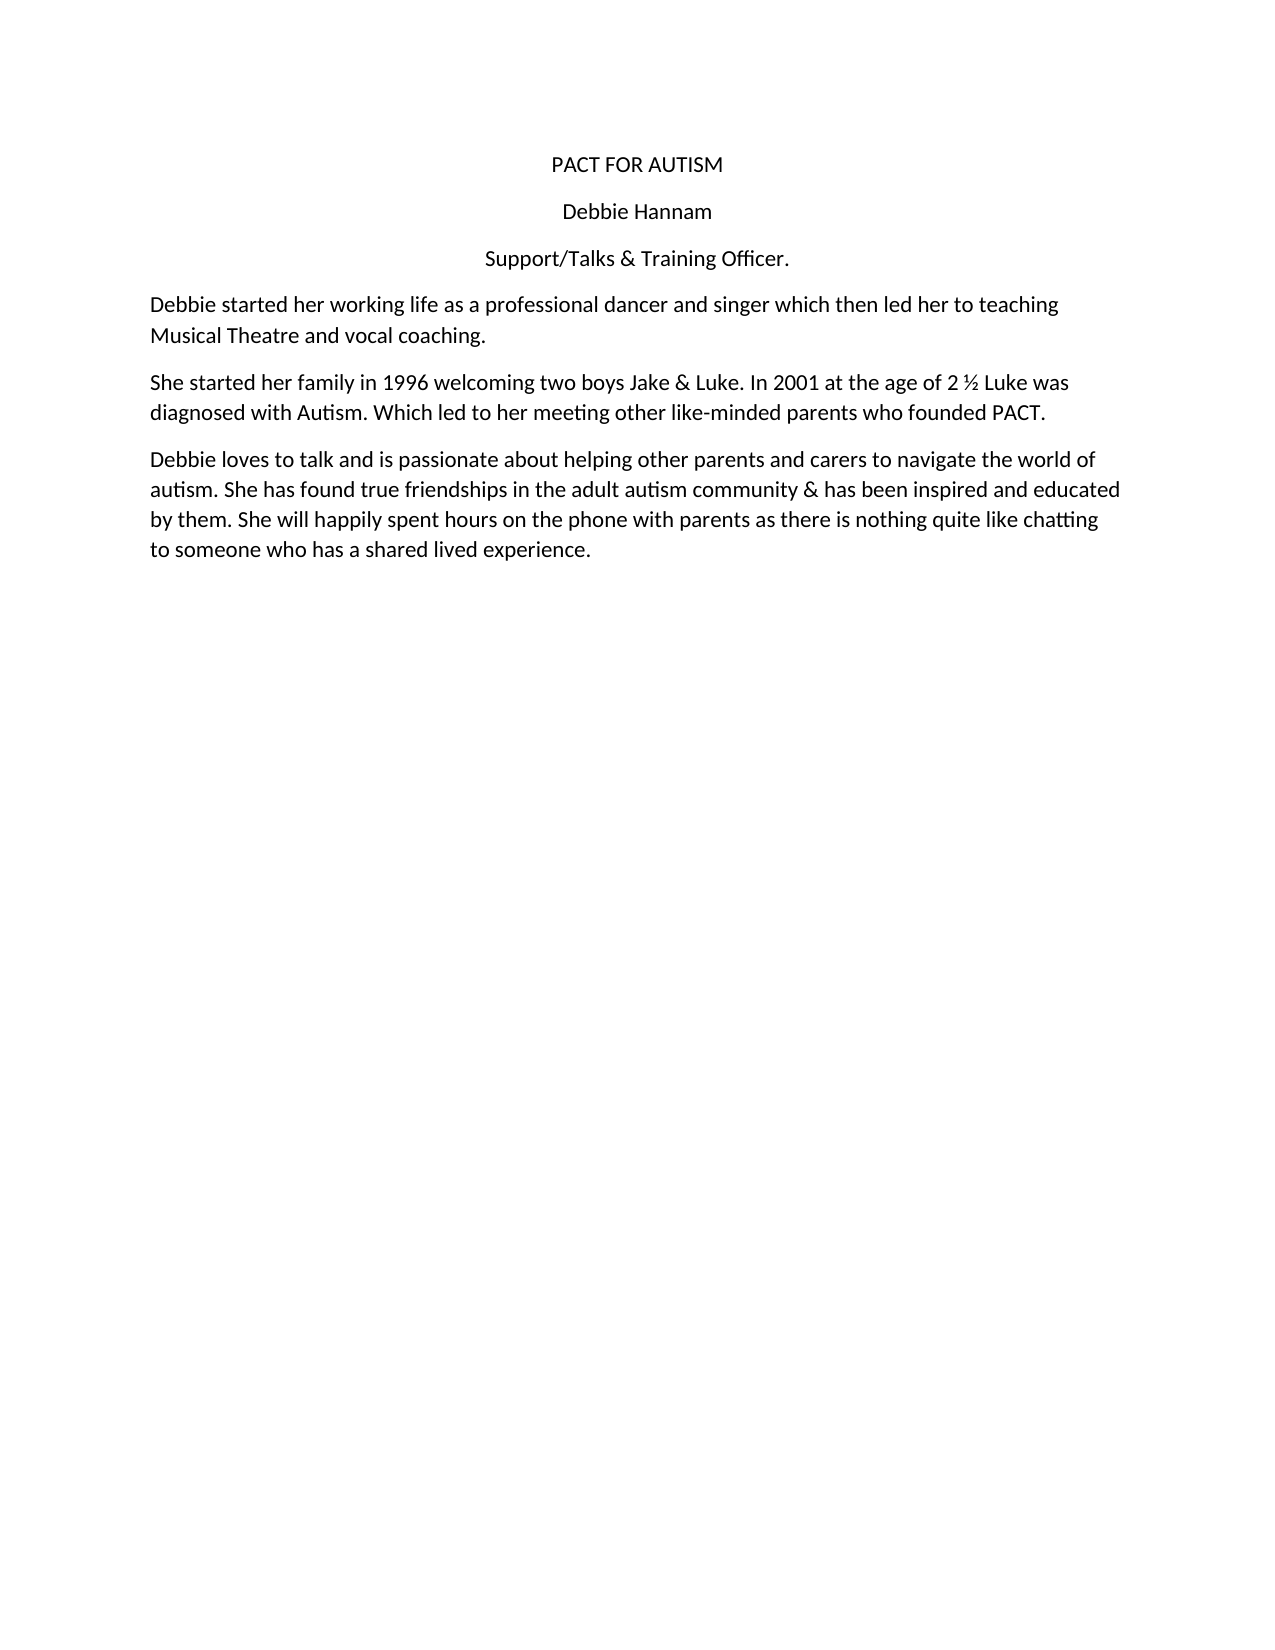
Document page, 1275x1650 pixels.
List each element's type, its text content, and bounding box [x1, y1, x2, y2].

text Debbie loves to talk and is passionate about helping other parents and carers to navigate the world of autism. She has found true friendships in the adult autism community & has been inspired and educated by them. She will happily spent hours on the phone with parents as there is nothing quite like chatting to someone who has a shared lived experience. [150, 445, 1125, 563]
text Debbie Hannam [150, 197, 1125, 225]
text She started her family in 1996 welcoming two boys Jake & Luke. In 2001 at the age of 2 ½ Luke was diagnosed with Autism. Which led to her meeting other like-minded parents who founded PACT. [150, 368, 1125, 426]
text PACT FOR AUTISM [150, 150, 1125, 178]
text Debbie started her working life as a professional dancer and singer which then led her to teaching Musical Theatre and vocal coaching. [150, 291, 1125, 349]
text Support/Talks & Training Officer. [150, 244, 1125, 272]
